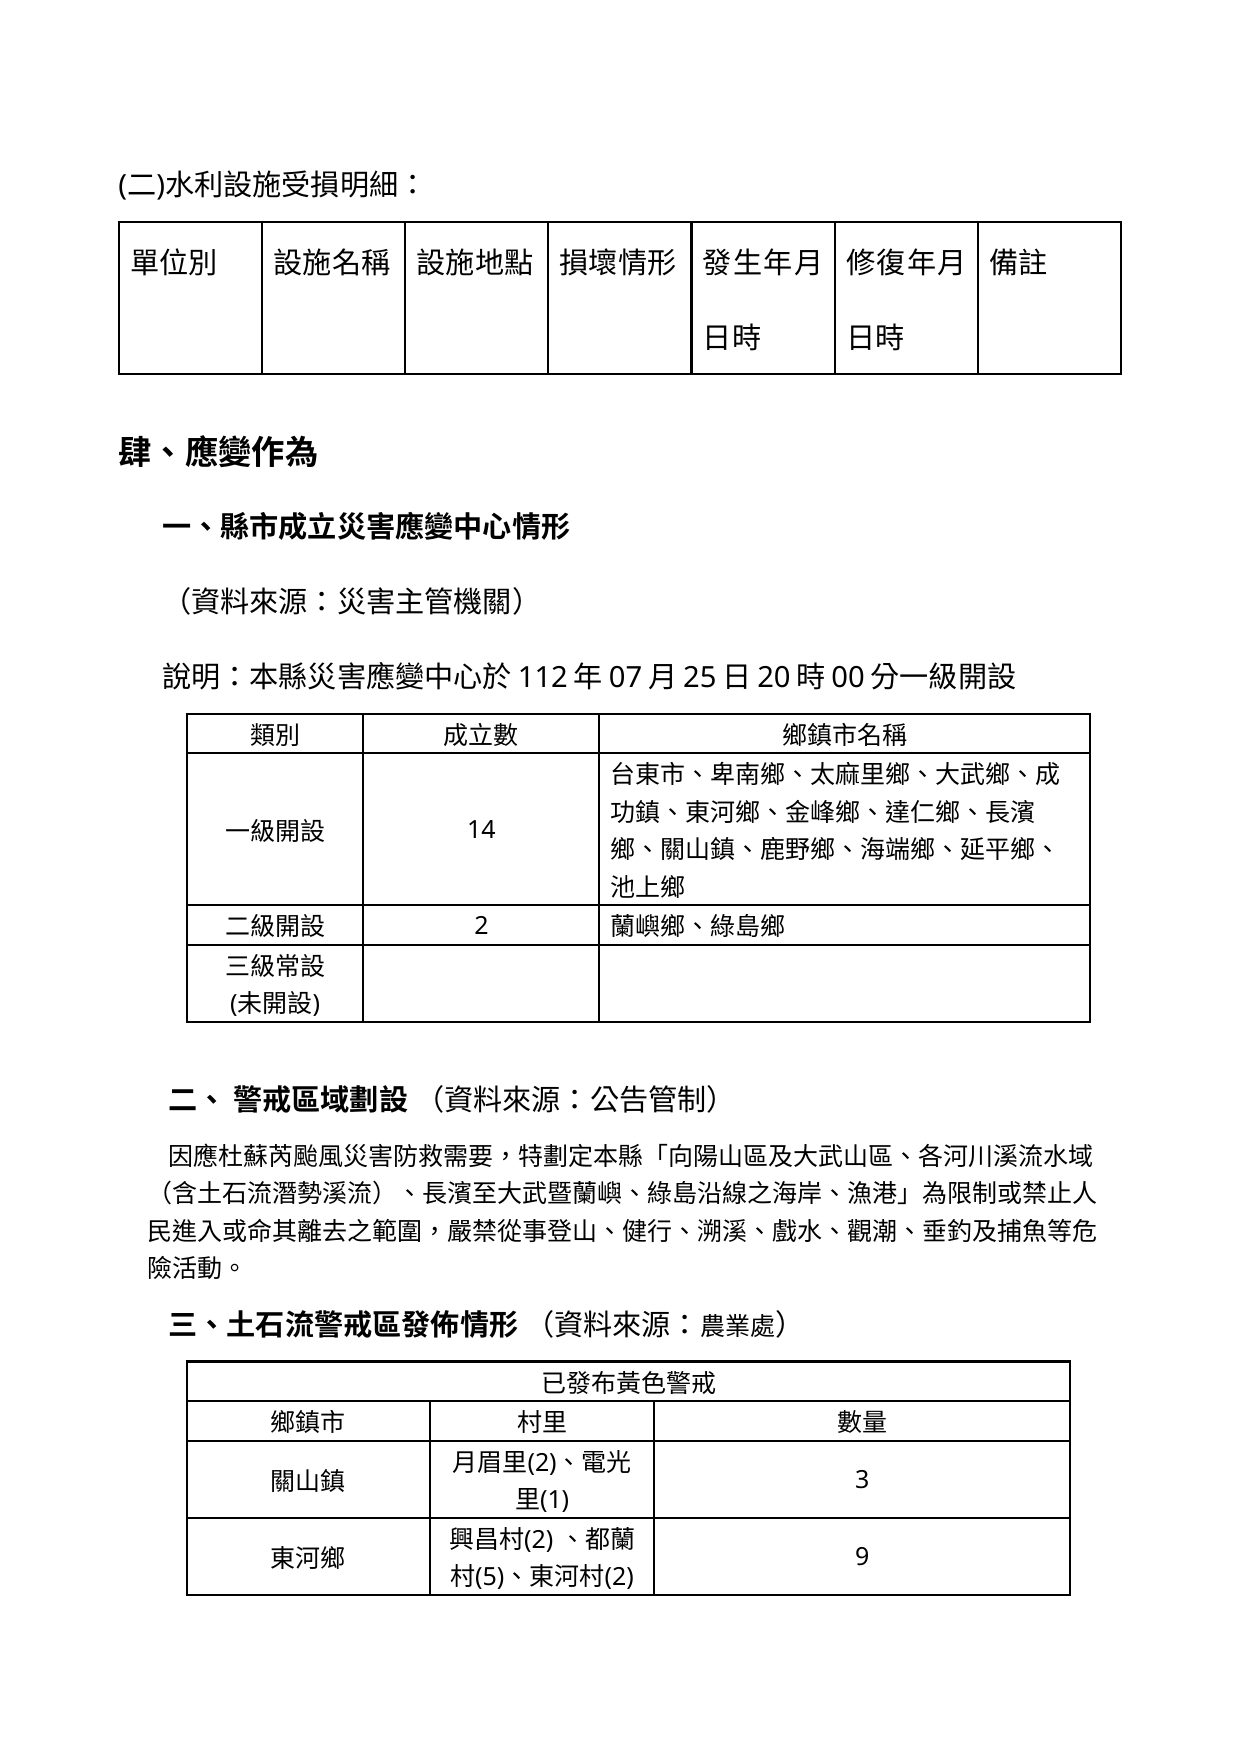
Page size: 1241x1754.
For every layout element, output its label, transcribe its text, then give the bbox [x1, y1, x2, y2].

table_header 備註 [979, 223, 1120, 373]
table_cell [364, 946, 598, 1021]
table_header 損壞情形 [549, 223, 690, 373]
table_cell 村里 [431, 1402, 653, 1439]
table_cell 月眉里(2)、電光里(1) [431, 1442, 653, 1517]
text 三、土石流警戒區發佈情形 （資料來源：農業處） [168, 1285, 1122, 1360]
table_cell 2 [364, 906, 598, 944]
table_cell 三級常設 (未開設) [188, 946, 362, 1021]
table_header 已發布黃色警戒 [188, 1363, 1069, 1400]
table_cell 關山鎮 [188, 1442, 429, 1517]
table_cell 一級開設 [188, 754, 362, 904]
table_cell 台東市、卑南鄉、太麻里鄉、大武鄉、成功鎮、東河鄉、金峰鄉、達仁鄉、長濱鄉、關山鎮、鹿野鄉、海端鄉、延平鄉、池上鄉 [600, 754, 1089, 904]
table_cell 9 [655, 1519, 1069, 1594]
table_cell 興昌村(2) 、都蘭村(5)、東河村(2) [431, 1519, 653, 1594]
text 二、 警戒區域劃設 （資料來源：公告管制） [168, 1060, 1122, 1135]
text 說明：本縣災害應變中心於112年07月25日20時00分一級開設 [118, 637, 1122, 712]
table_cell 3 [655, 1442, 1069, 1517]
table_header 類別 [188, 715, 362, 752]
table_cell [600, 946, 1089, 1021]
table_header 鄉鎮市名稱 [600, 715, 1089, 752]
table_header 設施地點 [406, 223, 547, 373]
text 因應杜蘇芮颱風災害防救需要，特劃定本縣「向陽山區及大武山區、各河川溪流水域（含土石流潛勢溪流）、長濱至大武暨蘭嶼、綠島沿線之海岸、漁港」為限制或禁止人民進入或命其離去之範圍，嚴禁從事登山、健行、溯溪、戲水、觀潮、垂釣及捕魚等危險活動。 [148, 1135, 1122, 1285]
text （資料來源：災害主管機關） [118, 562, 1122, 637]
table_cell 鄉鎮市 [188, 1402, 429, 1439]
table_header 設施名稱 [263, 223, 404, 373]
table_header 單位別 [120, 223, 261, 373]
table_cell 數量 [655, 1402, 1069, 1439]
table_header 發生年月日時 [693, 223, 834, 373]
table_header 修復年月日時 [836, 223, 977, 373]
table_cell 14 [364, 754, 598, 904]
table_cell 東河鄉 [188, 1519, 429, 1594]
table_cell 蘭嶼鄉、綠島鄉 [600, 906, 1089, 944]
text (二)水利設施受損明細： [118, 146, 1122, 221]
text 一、縣市成立災害應變中心情形 [118, 487, 1122, 562]
table_header 成立數 [364, 715, 598, 752]
table_cell 二級開設 [188, 906, 362, 944]
text 肆、應變作為 [118, 412, 1122, 487]
